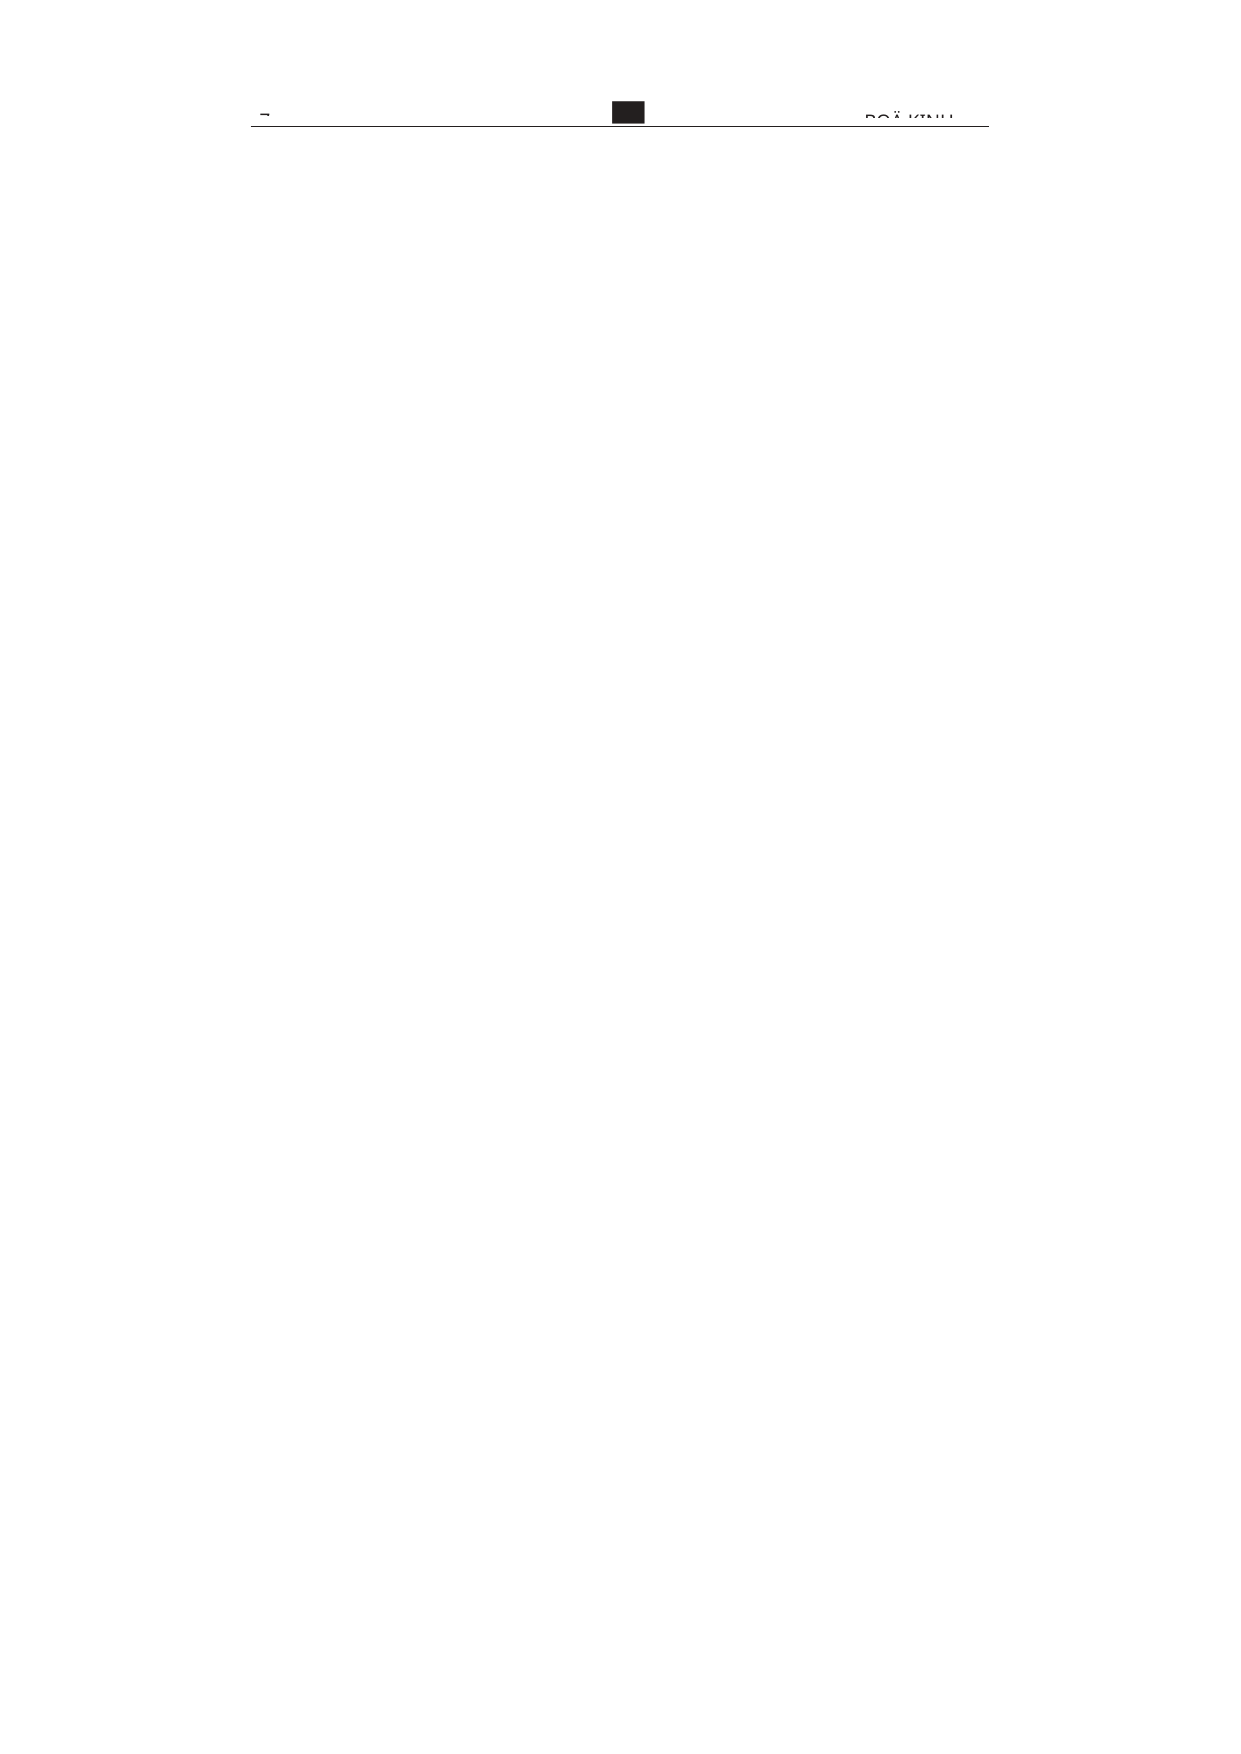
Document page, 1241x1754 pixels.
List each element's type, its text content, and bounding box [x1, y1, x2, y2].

text ■ [191, 89, 1065, 129]
